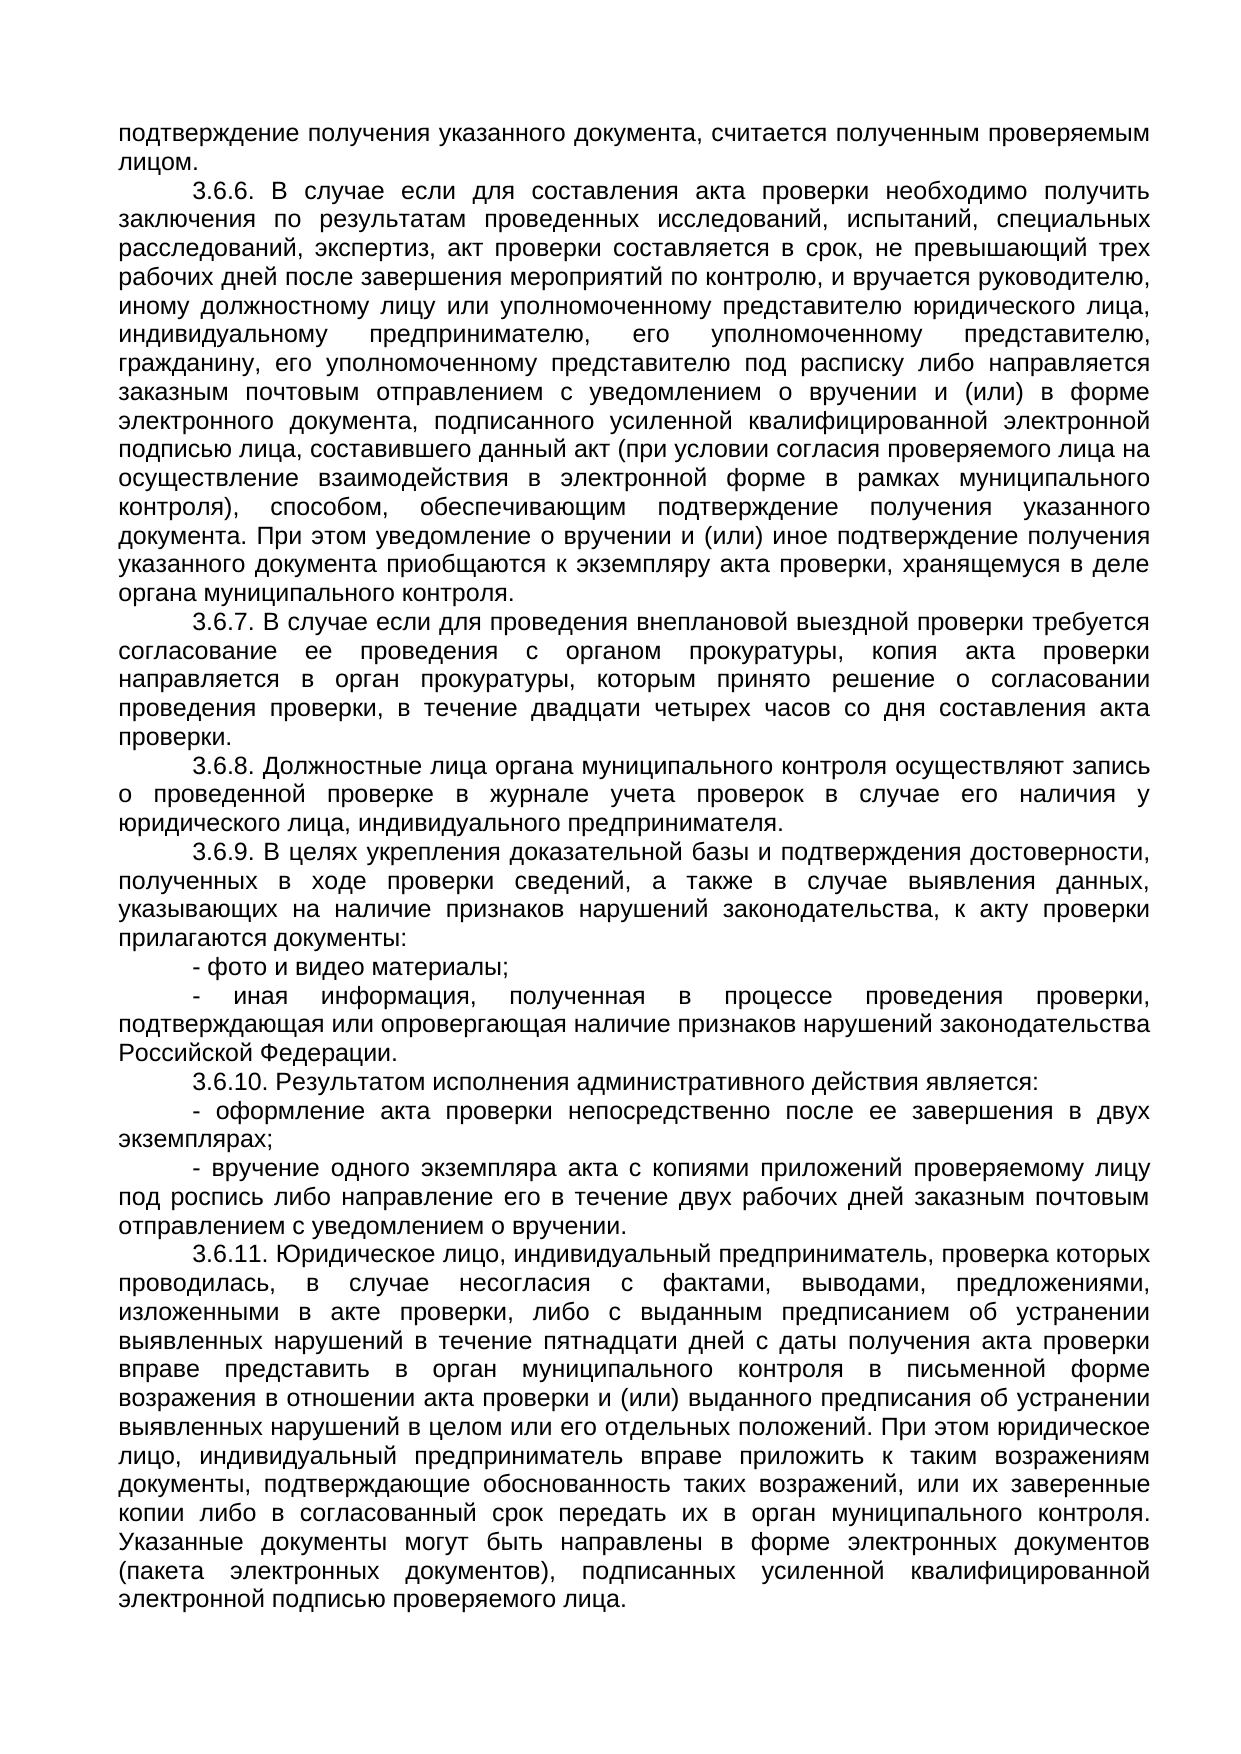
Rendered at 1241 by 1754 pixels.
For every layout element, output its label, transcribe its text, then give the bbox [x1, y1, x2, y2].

text - оформление акта проверки непосредственно после ее завершения в двух экземплярах; [118, 1096, 1152, 1153]
text 3.6.6. В случае если для составления акта проверки необходимо получить заключения по результатам проведенных исследований, испытаний, специальных расследований, экспертиз, акт проверки составляется в срок, не превышающий трех рабочих дней после завершения мероприятий по контролю, и вручается руководителю, иному должностному лицу или уполномоченному представителю юридического лица, индивидуальному предпринимателю, его уполномоченному представителю, гражданину, его уполномоченному представителю под расписку либо направляется заказным почтовым отправлением с уведомлением о вручении и (или) в форме электронного документа, подписанного усиленной квалифицированной электронной подписью лица, составившего данный акт (при условии согласия проверяемого лица на осуществление взаимодействия в электронной форме в рамках муниципального контроля), способом, обеспечивающим подтверждение получения указанного документа. При этом уведомление о вручении и (или) иное подтверждение получения указанного документа приобщаются к экземпляру акта проверки, хранящемуся в деле органа муниципального контроля. [118, 176, 1152, 607]
text 3.6.11. Юридическое лицо, индивидуальный предприниматель, проверка которых проводилась, в случае несогласия с фактами, выводами, предложениями, изложенными в акте проверки, либо с выданным предписанием об устранении выявленных нарушений в течение пятнадцати дней с даты получения акта проверки вправе представить в орган муниципального контроля в письменной форме возражения в отношении акта проверки и (или) выданного предписания об устранении выявленных нарушений в целом или его отдельных положений. При этом юридическое лицо, индивидуальный предприниматель вправе приложить к таким возражениям документы, подтверждающие обоснованность таких возражений, или их заверенные копии либо в согласованный срок передать их в орган муниципального контроля. Указанные документы могут быть направлены в форме электронных документов (пакета электронных документов), подписанных усиленной квалифицированной электронной подписью проверяемого лица. [118, 1239, 1152, 1613]
text 3.6.8. Должностные лица органа муниципального контроля осуществляют запись о проведенной проверке в журнале учета проверок в случае его наличия у юридического лица, индивидуального предпринимателя. [118, 751, 1152, 837]
text 3.6.7. В случае если для проведения внеплановой выездной проверки требуется согласование ее проведения с органом прокуратуры, копия акта проверки направляется в орган прокуратуры, которым принято решение о согласовании проведения проверки, в течение двадцати четырех часов со дня составления акта проверки. [118, 607, 1152, 751]
text - иная информация, полученная в процессе проведения проверки, подтверждающая или опровергающая наличие признаков нарушений законодательства Российской Федерации. [118, 981, 1152, 1067]
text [118, 118, 1152, 176]
text - фото и видео материалы; [118, 952, 1152, 981]
text - вручение одного экземпляра акта с копиями приложений проверяемому лицу под роспись либо направление его в течение двух рабочих дней заказным почтовым отправлением с уведомлением о вручении. [118, 1153, 1152, 1239]
text 3.6.9. В целях укрепления доказательной базы и подтверждения достоверности, полученных в ходе проверки сведений, а также в случае выявления данных, указывающих на наличие признаков нарушений законодательства, к акту проверки прилагаются документы: [118, 837, 1152, 952]
text 3.6.10. Результатом исполнения административного действия является: [118, 1067, 1152, 1096]
